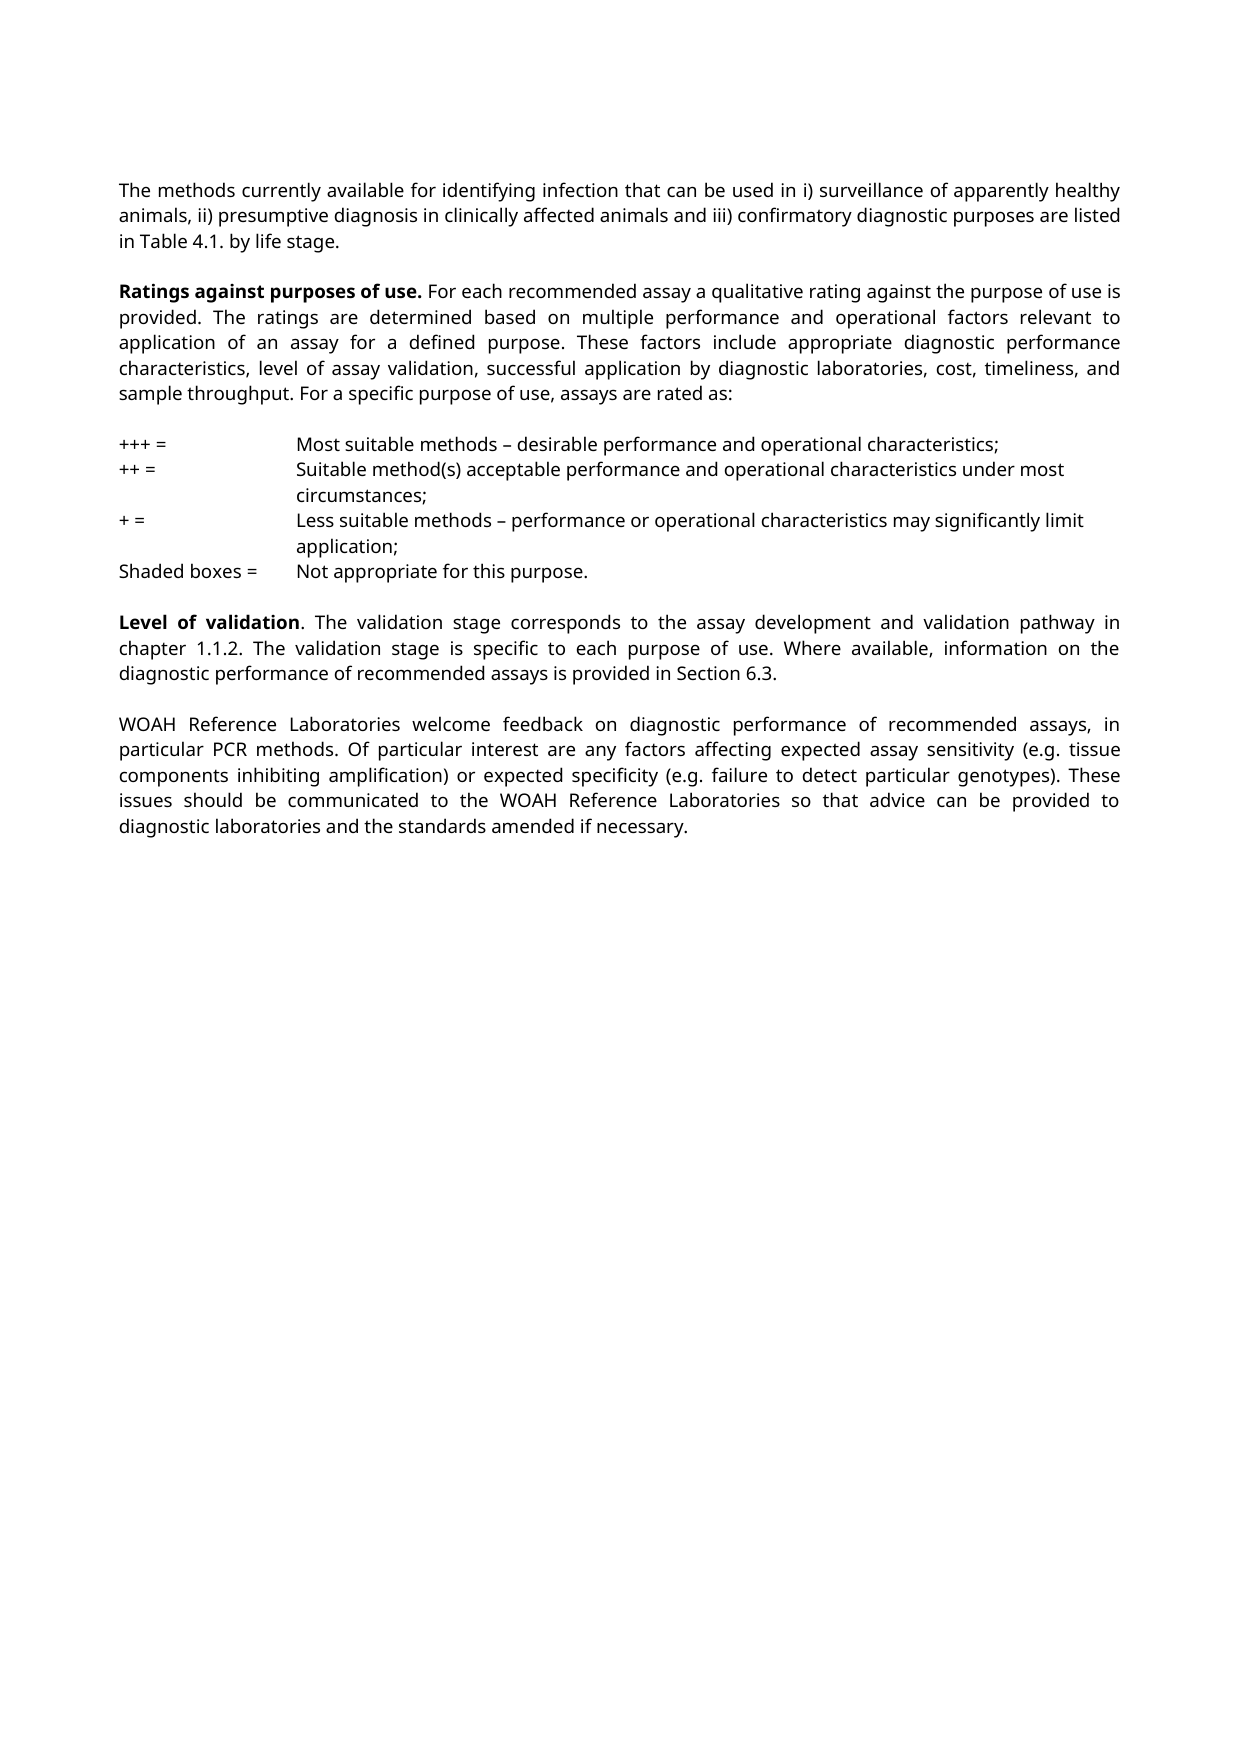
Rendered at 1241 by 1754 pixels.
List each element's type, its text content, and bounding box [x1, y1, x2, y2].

text + = Less suitable methods – performance or operational characteristics may significantly limit application; [118, 508, 1122, 559]
text ++ = Suitable method(s) acceptable performance and operational characteristics under most circumstances; [118, 457, 1122, 508]
text Shaded boxes = Not appropriate for this purpose. [118, 559, 1122, 584]
text Ratings against purposes of use. For each recommended assay a qualitative rating against the purpose of use is provided. The ratings are determined based on multiple performance and operational factors relevant to application of an assay for a defined purpose. These factors include appropriate diagnostic performance characteristics, level of assay validation, successful application by diagnostic laboratories, cost, timeliness, and sample throughput. For a specific purpose of use, assays are rated as: [118, 278, 1122, 406]
text The methods currently available for identifying infection that can be used in i) surveillance of apparently healthy animals, ii) presumptive diagnosis in clinically affected animals and iii) confirmatory diagnostic purposes are listed in Table 4.1. by life stage. [118, 177, 1122, 253]
text WOAH Reference Laboratories welcome feedback on diagnostic performance of recommended assays, in particular PCR methods. Of particular interest are any factors affecting expected assay sensitivity (e.g. tissue components inhibiting amplification) or expected specificity (e.g. failure to detect particular genotypes). These issues should be communicated to the WOAH Reference Laboratories so that advice can be provided to diagnostic laboratories and the standards amended if necessary. [118, 711, 1122, 838]
text +++ = Most suitable methods – desirable performance and operational characteristics; [118, 431, 1122, 457]
text Level of validation. The validation stage corresponds to the assay development and validation pathway in chapter 1.1.2. The validation stage is specific to each purpose of use. Where available, information on the diagnostic performance of recommended assays is provided in Section 6.3. [118, 609, 1122, 686]
